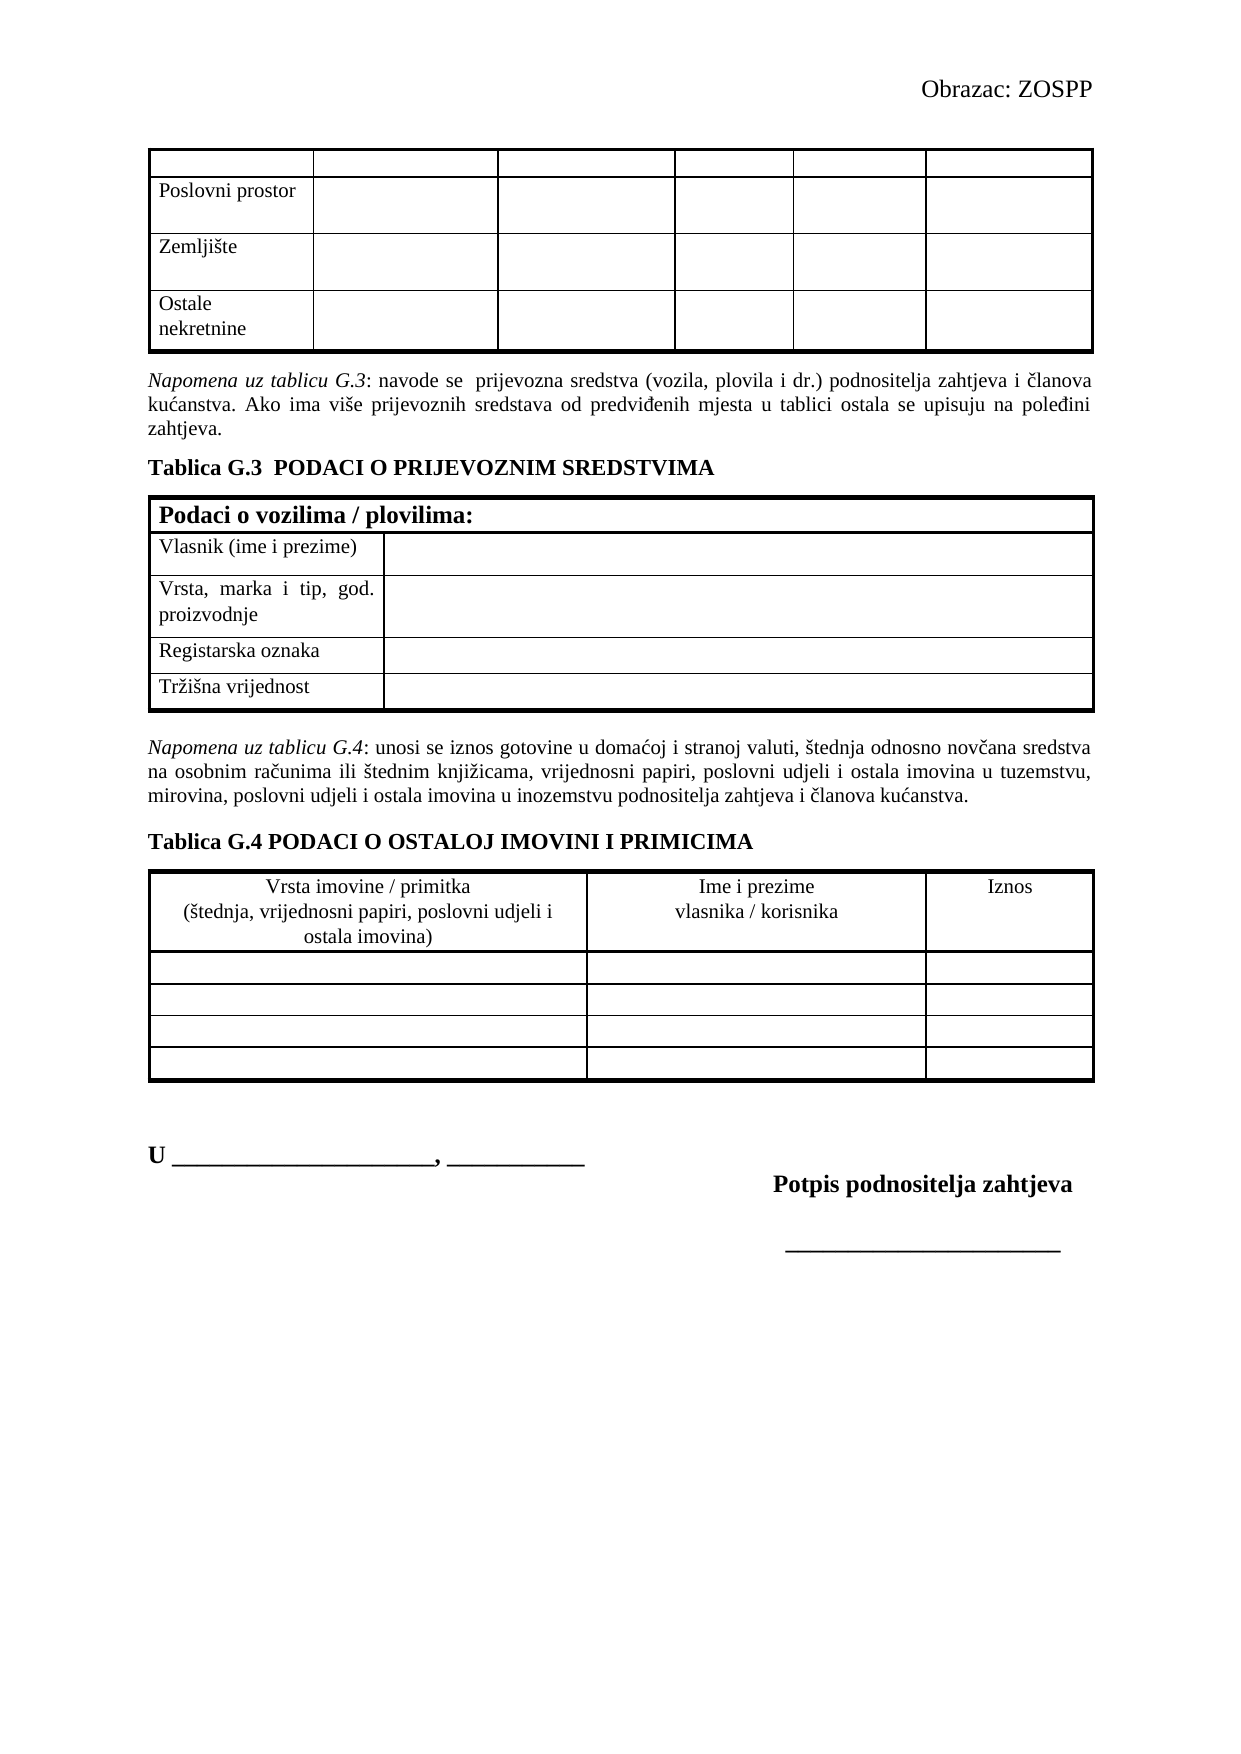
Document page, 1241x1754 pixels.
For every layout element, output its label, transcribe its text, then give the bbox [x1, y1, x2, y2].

text Tablica G.3 PODACI O PRIJEVOZNIM SREDSTVIMA [148, 454, 1093, 481]
table_cell [794, 178, 925, 233]
table_cell [927, 291, 1091, 349]
table_cell Poslovni prostor [151, 178, 313, 233]
table_cell [499, 234, 674, 289]
table_cell [499, 178, 674, 233]
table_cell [151, 151, 313, 176]
table_cell Ostale nekretnine [151, 291, 313, 349]
table_cell [385, 534, 1092, 575]
table_cell [588, 1016, 925, 1046]
table_cell [927, 178, 1091, 233]
text ______________________ [148, 1226, 1093, 1255]
table_cell [794, 234, 925, 289]
table_cell [927, 953, 1092, 983]
table_header Podaci o vozilima / plovilima: [151, 500, 1092, 531]
table_cell [588, 1048, 925, 1078]
table_cell [151, 953, 586, 983]
table_cell [499, 291, 674, 349]
table_cell [794, 151, 925, 176]
table_cell [676, 291, 793, 349]
table_cell [676, 234, 793, 289]
text Potpis podnositelja zahtjeva [148, 1169, 1093, 1197]
table_cell [314, 291, 497, 349]
table_cell [927, 1016, 1092, 1046]
table_cell [314, 151, 497, 176]
table_cell [927, 234, 1091, 289]
table_header Vrsta imovine / primitka (štednja, vrijednosni papiri, poslovni udjeli i ostala imovina) [151, 874, 586, 949]
table_cell [314, 178, 497, 233]
table_cell [314, 234, 497, 289]
table_cell [385, 638, 1092, 672]
table_cell [588, 985, 925, 1014]
table_cell [385, 674, 1092, 708]
text Tablica G.4 PODACI O OSTALOJ IMOVINI I PRIMICIMA [148, 828, 1093, 855]
text Napomena uz tablicu G.4: unosi se iznos gotovine u domaćoj i stranoj valuti, štednja odnosno novčana sredstva na osobnim računima ili štednim knjižicama, vrijednosni papiri, poslovni udjeli i ostala imovina u tuzemstvu, mirovina, poslovni udjeli i ostala imovina u inozemstvu podnositelja zahtjeva i članova kućanstva. [148, 734, 1093, 807]
table_cell [794, 291, 925, 349]
table_cell Vlasnik (ime i prezime) [151, 534, 383, 575]
table_cell Registarska oznaka [151, 638, 383, 672]
table_cell [676, 178, 793, 233]
table_cell [151, 985, 586, 1014]
table_cell [385, 576, 1092, 636]
table_cell [927, 151, 1091, 176]
table_cell [927, 1048, 1092, 1078]
table_cell [151, 1048, 586, 1078]
table_cell [499, 151, 674, 176]
table_cell Tržišna vrijednost [151, 674, 383, 708]
table_cell Vrsta, marka i tip, god. proizvodnje [151, 576, 383, 636]
table_cell [676, 151, 793, 176]
table_cell [151, 1016, 586, 1046]
table_header Ime i prezime vlasnika / korisnika [588, 874, 925, 949]
text U _____________________, ___________ [148, 1140, 1093, 1169]
table_cell [588, 953, 925, 983]
table_cell Zemljište [151, 234, 313, 289]
table_header Iznos [927, 874, 1092, 949]
text Napomena uz tablicu G.3: navode se prijevozna sredstva (vozila, plovila i dr.) podnositelja zahtjeva i članova kućanstva. Ako ima više prijevoznih sredstava od predviđenih mjesta u tablici ostala se upisuju na poleđini zahtjeva. [148, 368, 1093, 440]
table_cell [927, 985, 1092, 1014]
